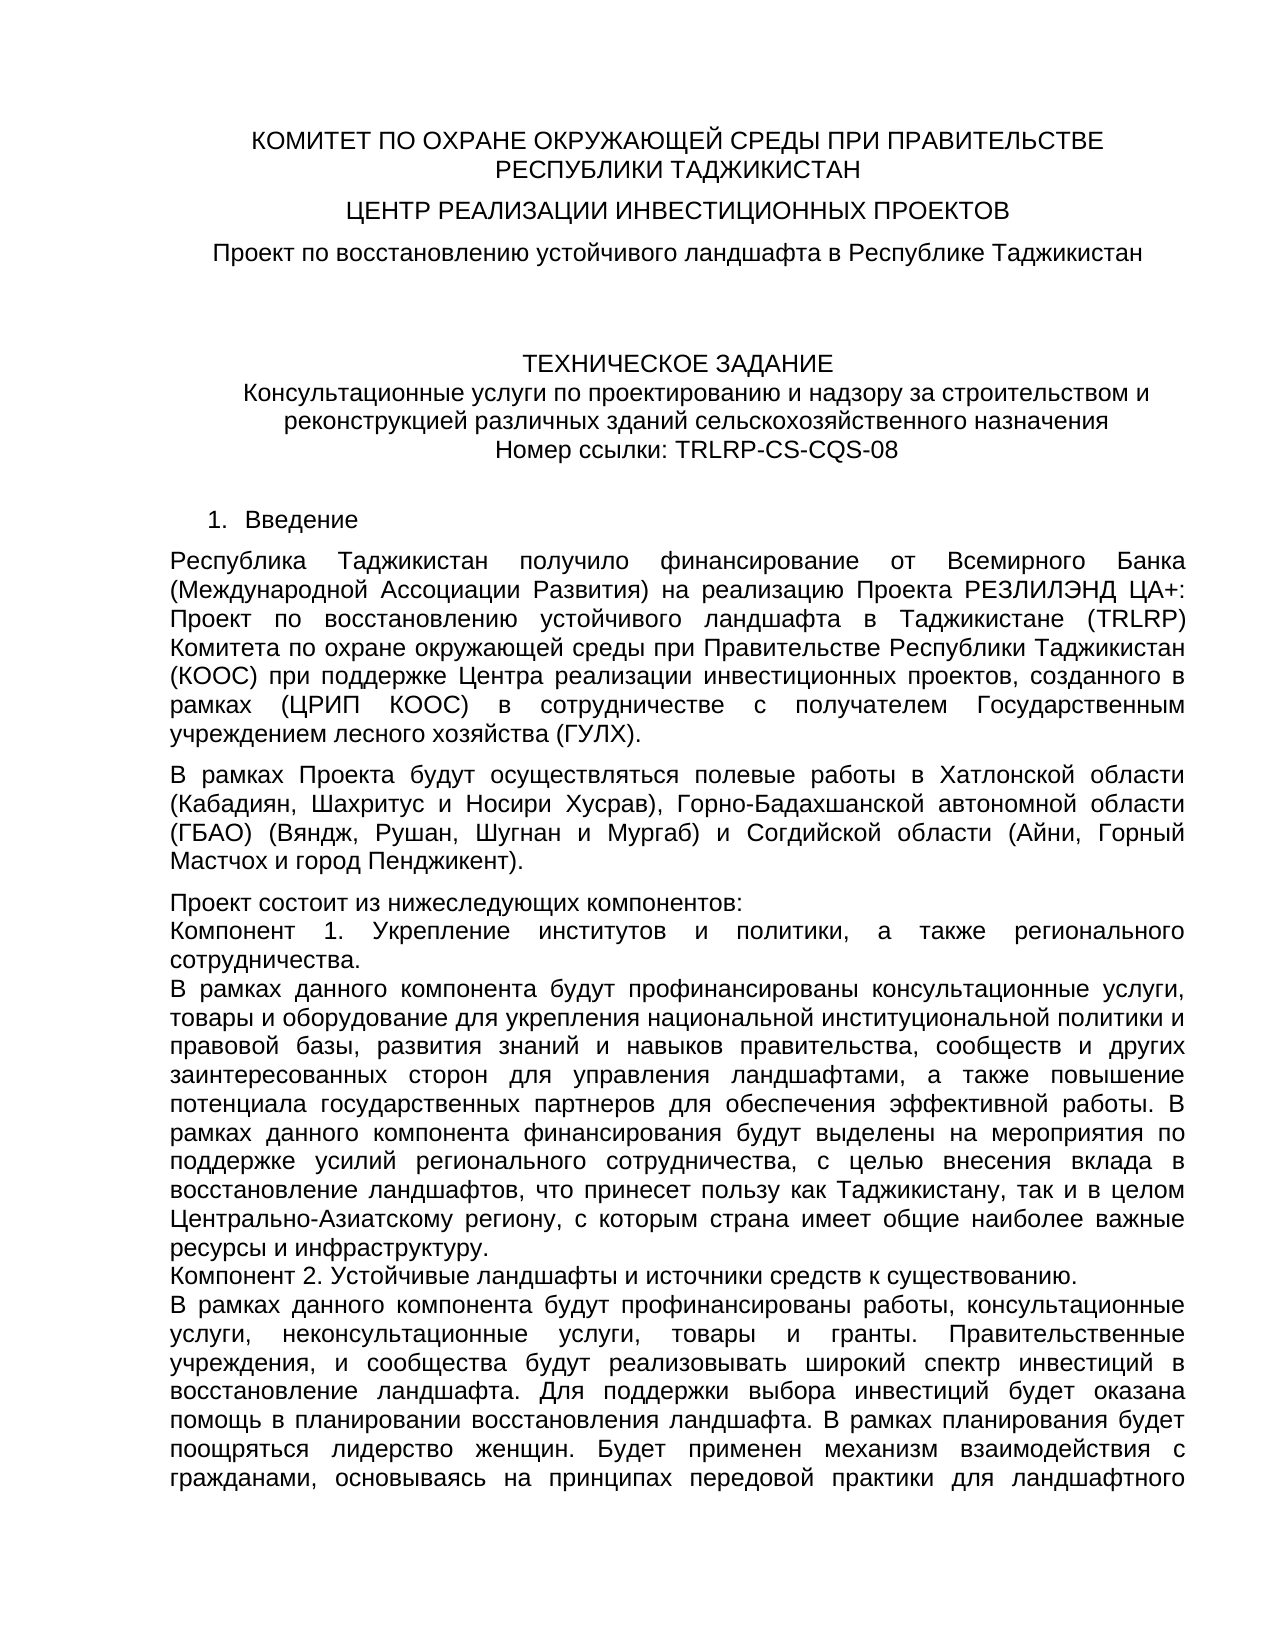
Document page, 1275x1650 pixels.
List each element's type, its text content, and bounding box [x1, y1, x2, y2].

text Республика Таджикистан получило финансирование от Всемирного Банка (Международной Ассоциации Развития) на реализацию Проекта РЕЗЛИЛЭНД ЦА+: Проект по восстановлению устойчивого ландшафта в Таджикистане (TRLRP) Комитета по охране окружающей среды при Правительстве Республики Таджикистан (КООС) при поддержке Центра реализации инвестиционных проектов, созданного в рамках (ЦРИП КООС) в сотрудничестве с получателем Государственным учреждением лесного хозяйства (ГУЛХ). [169, 546, 1186, 748]
list Введение [207, 505, 1186, 534]
text В рамках Проекта будут осуществляться полевые работы в Хатлонской области (Кабадиян, Шахритус и Носири Хусрав), Горно-Бадахшанской автономной области (ГБАО) (Вяндж, Рушан, Шугнан и Мургаб) и Согдийской области (Айни, Горный Мастчох и город Пенджикент). [169, 760, 1186, 875]
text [169, 1290, 1186, 1491]
text Номер ссылки: TRLRP-CS-CQS-08 [207, 435, 1186, 464]
text Компонент 1. Укрепление институтов и политики, а также регионального сотрудничества. [169, 916, 1186, 974]
text Проект по восстановлению устойчивого ландшафта в Республике Таджикистан [169, 238, 1186, 266]
text Консультационные услуги по проектированию и надзору за строительством и реконструкцией различных зданий сельскохозяйственного назначения [207, 378, 1186, 435]
text Компонент 2. Устойчивые ландшафты и источники средств к существованию. [169, 1261, 1186, 1290]
text КОМИТЕТ ПО ОХРАНЕ ОКРУЖАЮЩЕЙ СРЕДЫ ПРИ ПРАВИТЕЛЬСТВЕ РЕСПУБЛИКИ ТАДЖИКИСТАН [169, 126, 1186, 184]
text В рамках данного компонента будут профинансированы консультационные услуги, товары и оборудование для укрепления национальной институциональной политики и правовой базы, развития знаний и навыков правительства, сообществ и других заинтересованных сторон для управления ландшафтами, а также повышение потенциала государственных партнеров для обеспечения эффективной работы. В рамках данного компонента финансирования будут выделены на мероприятия по поддержке усилий регионального сотрудничества, с целью внесения вклада в восстановление ландшафтов, что принесет пользу как Таджикистану, так и в целом Центрально-Азиатскому региону, с которым страна имеет общие наиболее важные ресурсы и инфраструктуру. [169, 974, 1186, 1261]
text Проект состоит из нижеследующих компонентов: [169, 888, 1186, 916]
text ЦЕНТР РЕАЛИЗАЦИИ ИНВЕСТИЦИОННЫХ ПРОЕКТОВ [169, 196, 1186, 225]
text ТЕХНИЧЕСКОЕ ЗАДАНИЕ [169, 349, 1186, 378]
